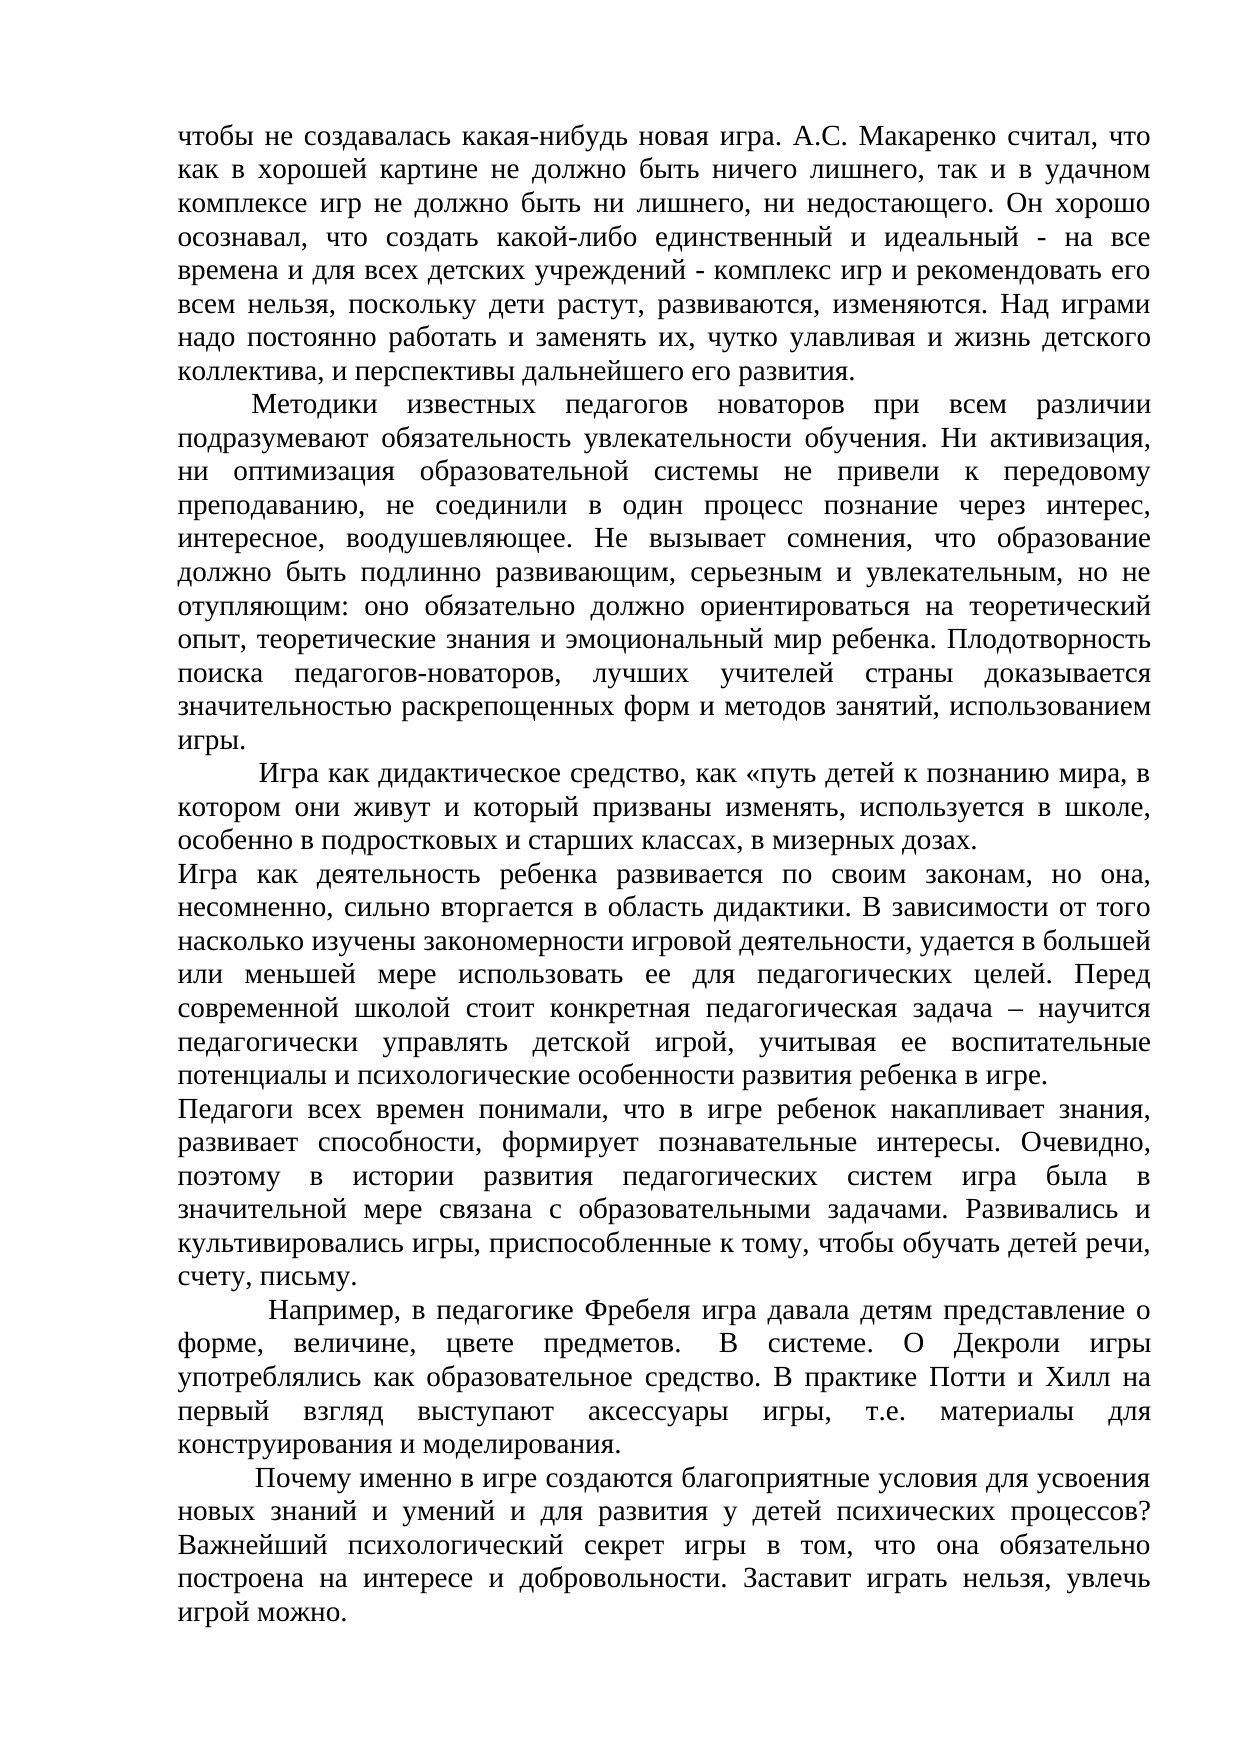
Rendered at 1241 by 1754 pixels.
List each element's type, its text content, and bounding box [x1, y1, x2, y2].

text Игра как деятельность ребенка развивается по своим законам, но она, несомненно, сильно вторгается в область дидактики. В зависимости от того насколько изучены закономерности игровой деятельности, удается в большей или меньшей мере использовать ее для педагогических целей. Перед современной школой стоит конкретная педагогическая задача – научится педагогически управлять детской игрой, учитывая ее воспитательные потенциалы и психологические особенности развития ребенка в игре. [177, 856, 1152, 1091]
text Педагоги всех времен понимали, что в игре ребенок накапливает знания, развивает способности, формирует познавательные интересы. Очевидно, поэтому в истории развития педагогических систем игра была в значительной мере связана с образовательными задачами. Развивались и культивировались игры, приспособленные к тому, чтобы обучать детей речи, счету, письму. [177, 1091, 1152, 1292]
text Почему именно в игре создаются благоприятные условия для усвоения новых знаний и умений и для развития у детей психических процессов? Важнейший психологический секрет игры в том, что она обязательно построена на интересе и добровольности. Заставит играть нельзя, увлечь игрой можно. [177, 1460, 1152, 1627]
text Методики известных педагогов новаторов при всем различии подразумевают обязательность увлекательности обучения. Ни активизация, ни оптимизация образовательной системы не привели к передовому преподаванию, не соединили в один процесс познание через интерес, интересное, воодушевляющее. Не вызывает сомнения, что образование должно быть подлинно развивающим, серьезным и увлекательным, но не отупляющим: оно обязательно должно ориентироваться на теоретический опыт, теоретические знания и эмоциональный мир ребенка. Плодотворность поиска педагогов-новаторов, лучших учителей страны доказывается значительностью раскрепощенных форм и методов занятий, использованием игры. [177, 386, 1152, 755]
text Например, в педагогике Фребеля игра давала детям представление о форме, величине, цвете предметов. В системе. О Декроли игры употреблялись как образовательное средство. В практике Потти и Хилл на первый взгляд выступают аксессуары игры, т.е. материалы для конструирования и моделирования. [177, 1292, 1152, 1460]
text Игра как дидактическое средство, как «путь детей к познанию мира, в котором они живут и который призваны изменять, используется в школе, особенно в подростковых и старших классах, в мизерных дозах. [177, 755, 1152, 856]
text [177, 118, 1152, 386]
